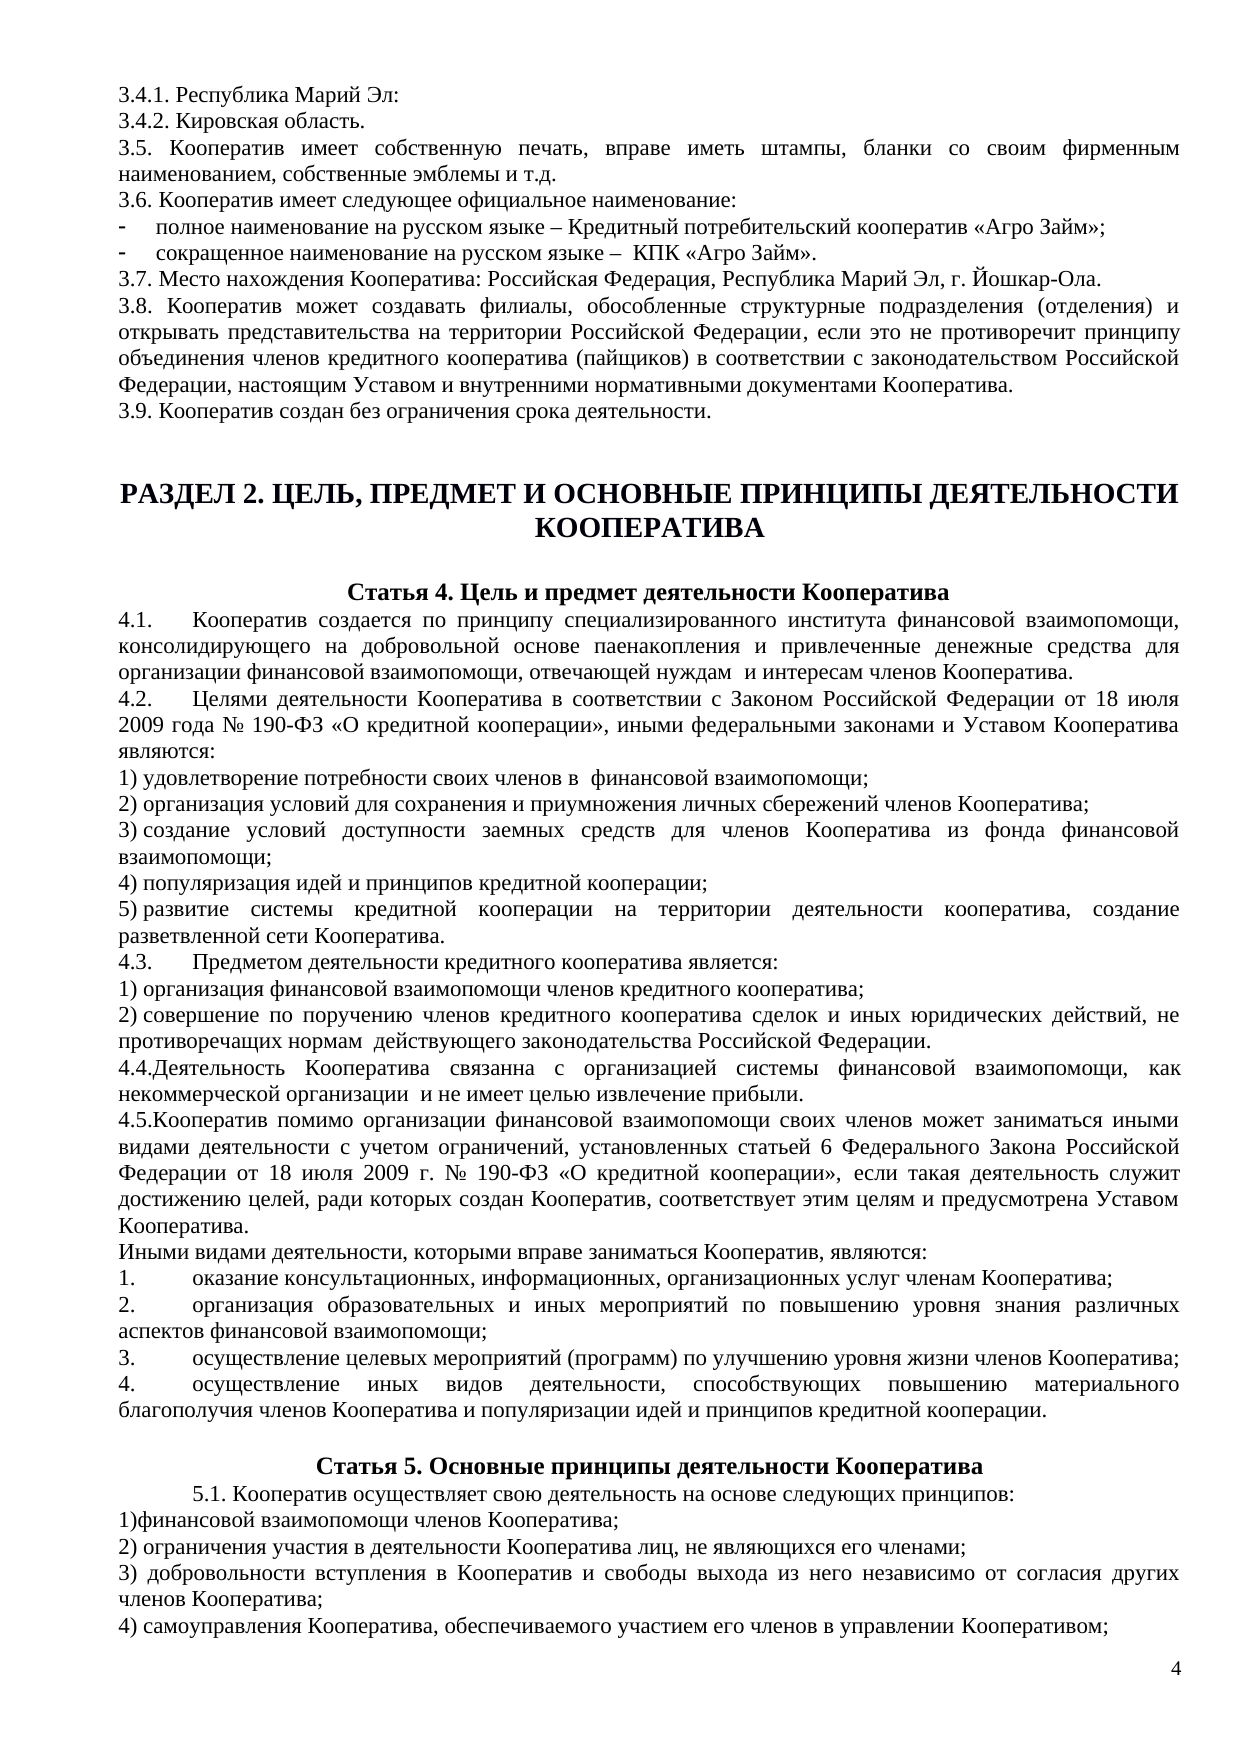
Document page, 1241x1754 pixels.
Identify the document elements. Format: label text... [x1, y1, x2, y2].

text 3.8. Кооператив может создавать филиалы, обособленные структурные подразделения (отделения) и открывать представительства на территории Российской Федерации, если это не противоречит принципу объединения членов кредитного кооператива (пайщиков) в соответствии с законодательством Российской Федерации, настоящим Уставом и внутренними нормативными документами Кооператива. [118, 292, 1181, 397]
list Кооператив создается по принципу специализированного института финансовой взаимопомощи, консолидирующего на добровольной основе паенакопления и привлеченные денежные средства для организации финансовой взаимопомощи, отвечающей нуждам и интересам членов Кооператива. [118, 606, 1181, 685]
list 3.4.1. Республика Марий Эл: [118, 81, 1181, 107]
text 4.4.Деятельность Кооператива связанна с организацией системы финансовой взаимопомощи, как некоммерческой организации и не имеет целью извлечение прибыли. [118, 1054, 1181, 1106]
list совершение по поручению членов кредитного кооператива сделок и иных юридических действий, не противоречащих нормам действующего законодательства Российской Федерации. [118, 1001, 1181, 1054]
list 3.9. Кооператив создан без ограничения срока деятельности. [118, 397, 1181, 423]
text РАЗДЕЛ 2. ЦЕЛЬ, ПРЕДМЕТ И ОСНОВНЫЕ ПРИНЦИПЫ ДЕЯТЕЛЬНОСТИ КООПЕРАТИВА [118, 476, 1181, 543]
list организация финансовой взаимопомощи членов кредитного кооператива; [118, 974, 1181, 1001]
text Статья 5. Основные принципы деятельности Кооператива [118, 1451, 1181, 1480]
list 3.4.2. Кировская область. [118, 107, 1181, 134]
list Предметом деятельности кредитного кооператива является: [118, 948, 1181, 974]
list 3.6. Кооператив имеет следующее официальное наименование: [118, 186, 1181, 213]
list организация образовательных и иных мероприятий по повышению уровня знания различных аспектов финансовой взаимопомощи; [118, 1291, 1181, 1343]
text Иными видами деятельности, которыми вправе заниматься Кооператив, являются: [118, 1238, 1181, 1264]
list осуществление целевых мероприятий (программ) по улучшению уровня жизни членов Кооператива; [118, 1343, 1181, 1370]
text 1)финансовой взаимопомощи членов Кооператива; [118, 1506, 1181, 1533]
text 4.5.Кооператив помимо организации финансовой взаимопомощи своих членов может заниматься иными видами деятельности с учетом ограничений, установленных статьей 6 Федерального Закона Российской Федерации от 18 июля 2009 г. № 190-ФЗ «О кредитной кооперации», если такая деятельность служит достижению целей, ради которых создан Кооператив, соответствует этим целям и предусмотрена Уставом Кооператива. [118, 1106, 1181, 1238]
list сокращенное наименование на русском языке – КПК «Агро Займ». [118, 239, 1181, 265]
list создание условий доступности заемных средств для членов Кооператива из фонда финансовой взаимопомощи; [118, 816, 1181, 869]
list полное наименование на русском языке – Кредитный потребительский кооператив «Агро Займ»; [118, 213, 1181, 239]
list 3.7. Место нахождения Кооператива: Российская Федерация, Республика Марий Эл, г. Йошкар-Ола. [118, 265, 1181, 292]
list удовлетворение потребности своих членов в финансовой взаимопомощи; [118, 764, 1181, 790]
text Статья 4. Цель и предмет деятельности Кооператива [118, 577, 1178, 606]
text 4) самоуправления Кооператива, обеспечиваемого участием его членов в управлении Кооперативом; [118, 1612, 1181, 1638]
list 3.5. Кооператив имеет собственную печать, вправе иметь штампы, бланки со своим фирменным наименованием, собственные эмблемы и т.д. [118, 134, 1181, 186]
list организация условий для сохранения и приумножения личных сбережений членов Кооператива; [118, 790, 1181, 816]
text 3) добровольности вступления в Кооператив и свободы выхода из него независимо от согласия других членов Кооператива; [118, 1559, 1181, 1612]
list Целями деятельности Кооператива в соответствии с Законом Российской Федерации от 18 июля 2009 года № 190-ФЗ «О кредитной кооперации», иными федеральными законами и Уставом Кооператива являются: [118, 685, 1181, 764]
list развитие системы кредитной кооперации на территории деятельности кооператива, создание разветвленной сети Кооператива. [118, 896, 1181, 948]
list популяризация идей и принципов кредитной кооперации; [118, 869, 1181, 896]
list оказание консультационных, информационных, организационных услуг членам Кооператива; [118, 1264, 1181, 1291]
text 5.1. Кооператив осуществляет свою деятельность на основе следующих принципов: [118, 1480, 1181, 1506]
text 2) ограничения участия в деятельности Кооператива лиц, не являющихся его членами; [118, 1533, 1181, 1559]
list осуществление иных видов деятельности, способствующих повышению материального благополучия членов Кооператива и популяризации идей и принципов кредитной кооперации. [118, 1370, 1181, 1423]
